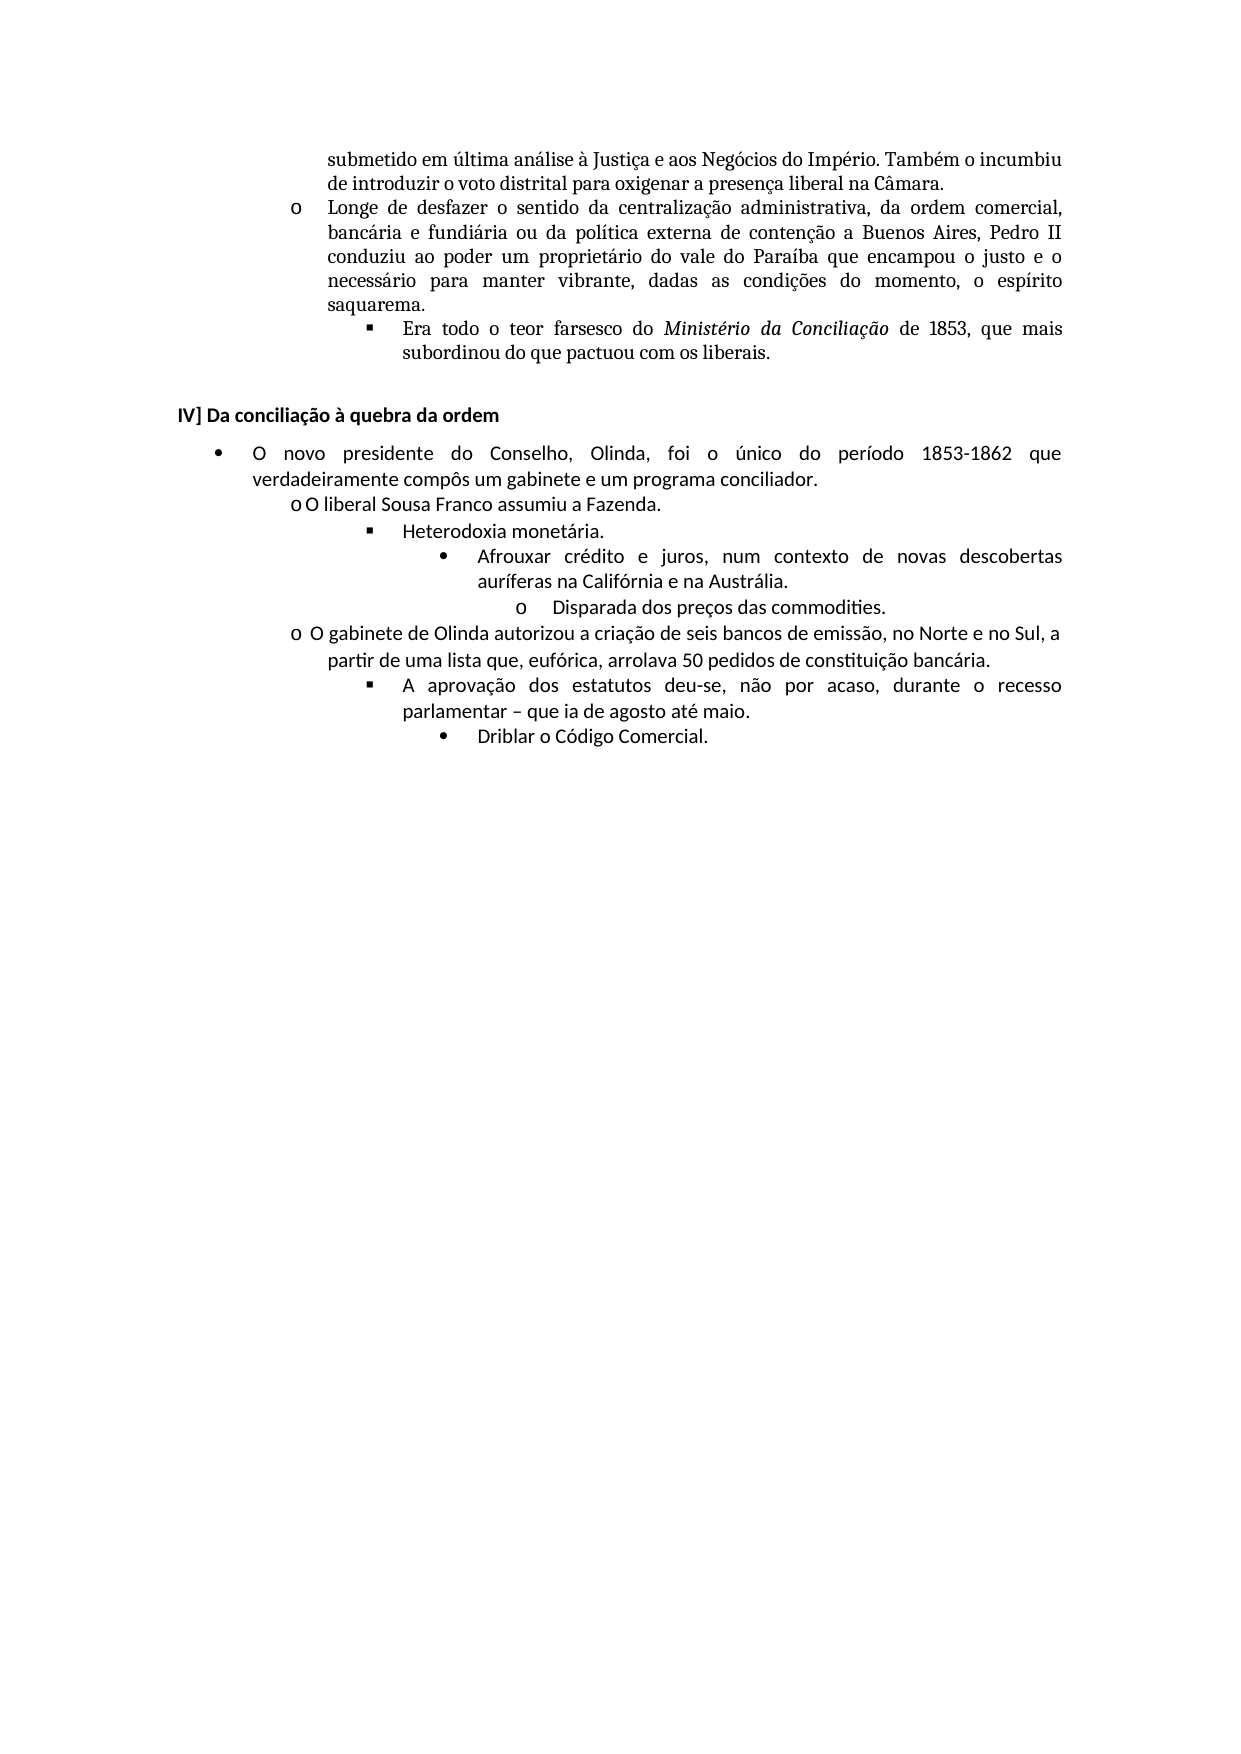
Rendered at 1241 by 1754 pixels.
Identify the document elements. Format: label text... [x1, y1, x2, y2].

list A aprovação dos estatutos deu-se, não por acaso, durante o recesso parlamentar – que ia de agosto até maio. [365, 672, 1063, 723]
list Disparada dos preços das commodities. [515, 594, 1063, 621]
list Era todo o teor farsesco do Ministério da Conciliação de 1853, que mais subordinou do que pactuou com os liberais. [365, 316, 1063, 364]
list O gabinete de Olinda autorizou a criação de seis bancos de emissão, no Norte e no Sul, a partir de uma lista que, eufórica, arrolava 50 pedidos de constituição bancária. [290, 621, 1063, 672]
text IV] Da conciliação à quebra da ordem [177, 402, 1063, 428]
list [290, 148, 1063, 196]
list Longe de desfazer o sentido da centralização administrativa, da ordem comercial, bancária e fundiária ou da política externa de contenção a Buenos Aires, Pedro II conduziu ao poder um proprietário do vale do Paraíba que encampou o justo e o necessário para manter vibrante, dadas as condições do momento, o espírito saquarema. [290, 196, 1063, 316]
list O liberal Sousa Franco assumiu a Fazenda. [290, 491, 1063, 518]
list O novo presidente do Conselho, Olinda, foi o único do período 1853-1862 que verdadeiramente compôs um gabinete e um programa conciliador. [215, 441, 1063, 491]
list Afrouxar crédito e juros, num contexto de novas descobertas auríferas na Califórnia e na Austrália. [440, 543, 1063, 594]
list Driblar o Código Comercial. [440, 723, 1063, 749]
list Heterodoxia monetária. [365, 518, 1063, 543]
